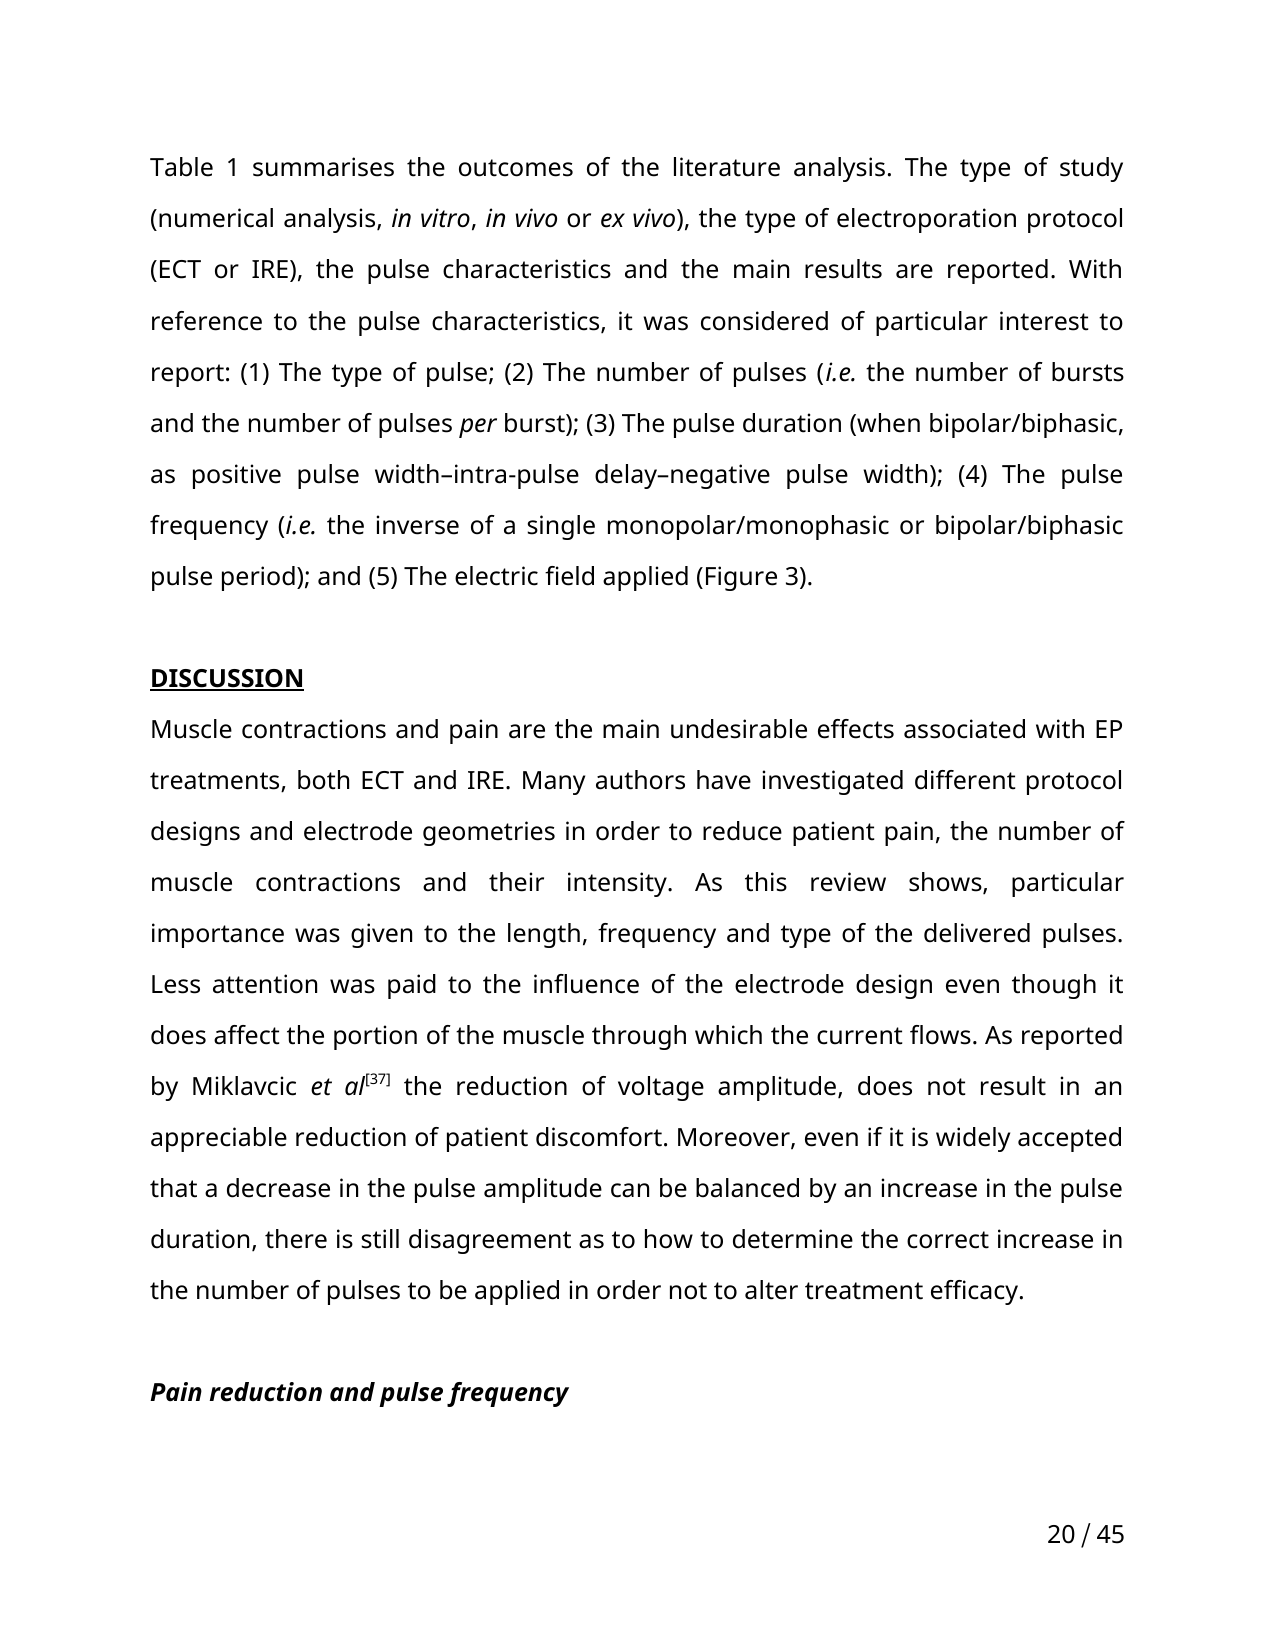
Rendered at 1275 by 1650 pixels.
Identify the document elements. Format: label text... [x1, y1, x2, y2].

text Table 1 summarises the outcomes of the literature analysis. The type of study (numerical analysis, in vitro, in vivo or ex vivo), the type of electroporation protocol (ECT or IRE), the pulse characteristics and the main results are reported. With reference to the pulse characteristics, it was considered of particular interest to report: (1) The type of pulse; (2) The number of pulses (i.e. the number of bursts and the number of pulses per burst); (3) The pulse duration (when bipolar/biphasic, as positive pulse width–intra-pulse delay–negative pulse width); (4) The pulse frequency (i.e. the inverse of a single monopolar/monophasic or bipolar/biphasic pulse period); and (5) The electric field applied (Figure 3). [150, 150, 1125, 592]
text DISCUSSION [150, 660, 1125, 694]
text Pain reduction and pulse frequency [150, 1375, 1125, 1409]
text Muscle contractions and pain are the main undesirable effects associated with EP treatments, both ECT and IRE. Many authors have investigated different protocol designs and electrode geometries in order to reduce patient pain, the number of muscle contractions and their intensity. As this review shows, particular importance was given to the length, frequency and type of the delivered pulses. Less attention was paid to the influence of the electrode design even though it does affect the portion of the muscle through which the current flows. As reported by Miklavcic et al[37] the reduction of voltage amplitude, does not result in an appreciable reduction of patient discomfort. Moreover, even if it is widely accepted that a decrease in the pulse amplitude can be balanced by an increase in the pulse duration, there is still disagreement as to how to determine the correct increase in the number of pulses to be applied in order not to alter treatment efficacy. [150, 711, 1125, 1307]
